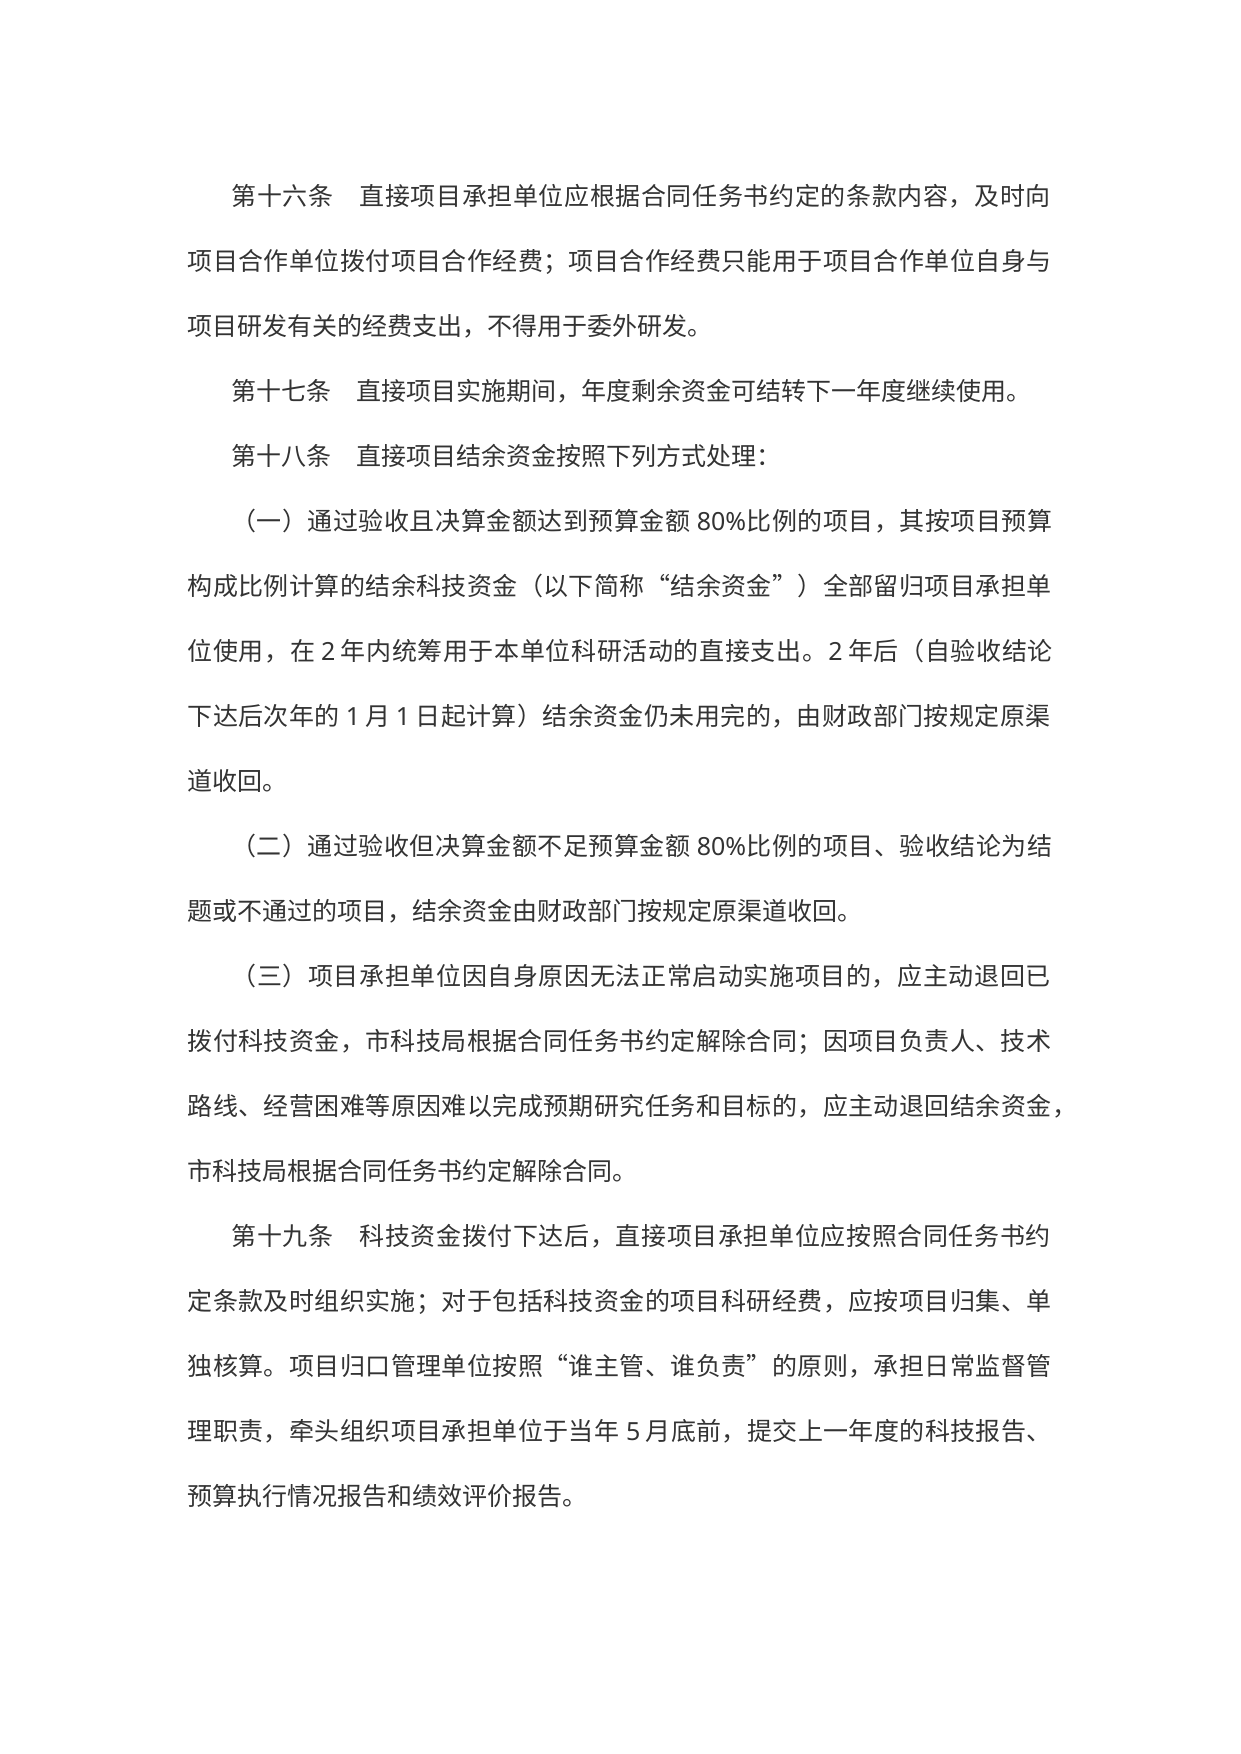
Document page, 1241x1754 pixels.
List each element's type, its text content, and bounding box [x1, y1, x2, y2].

text 第十八条 直接项目结余资金按照下列方式处理： [187, 422, 1053, 487]
text 第十九条 科技资金拨付下达后，直接项目承担单位应按照合同任务书约定条款及时组织实施；对于包括科技资金的项目科研经费，应按项目归集、单独核算。项目归口管理单位按照“谁主管、谁负责”的原则，承担日常监督管理职责，牵头组织项目承担单位于当年5月底前，提交上一年度的科技报告、预算执行情况报告和绩效评价报告。 [187, 1202, 1053, 1527]
text （一）通过验收且决算金额达到预算金额80%比例的项目，其按项目预算构成比例计算的结余科技资金（以下简称“结余资金”）全部留归项目承担单位使用，在2年内统筹用于本单位科研活动的直接支出。2年后（自验收结论下达后次年的1月1日起计算）结余资金仍未用完的，由财政部门按规定原渠道收回。 [187, 487, 1053, 812]
text （二）通过验收但决算金额不足预算金额80%比例的项目、验收结论为结题或不通过的项目，结余资金由财政部门按规定原渠道收回。 [187, 812, 1053, 942]
text （三）项目承担单位因自身原因无法正常启动实施项目的，应主动退回已拨付科技资金，市科技局根据合同任务书约定解除合同；因项目负责人、技术路线、经营困难等原因难以完成预期研究任务和目标的，应主动退回结余资金，市科技局根据合同任务书约定解除合同。 [187, 942, 1053, 1202]
text 第十六条 直接项目承担单位应根据合同任务书约定的条款内容，及时向项目合作单位拨付项目合作经费；项目合作经费只能用于项目合作单位自身与项目研发有关的经费支出，不得用于委外研发。 [187, 162, 1053, 357]
text 第十七条 直接项目实施期间，年度剩余资金可结转下一年度继续使用。 [187, 357, 1053, 422]
